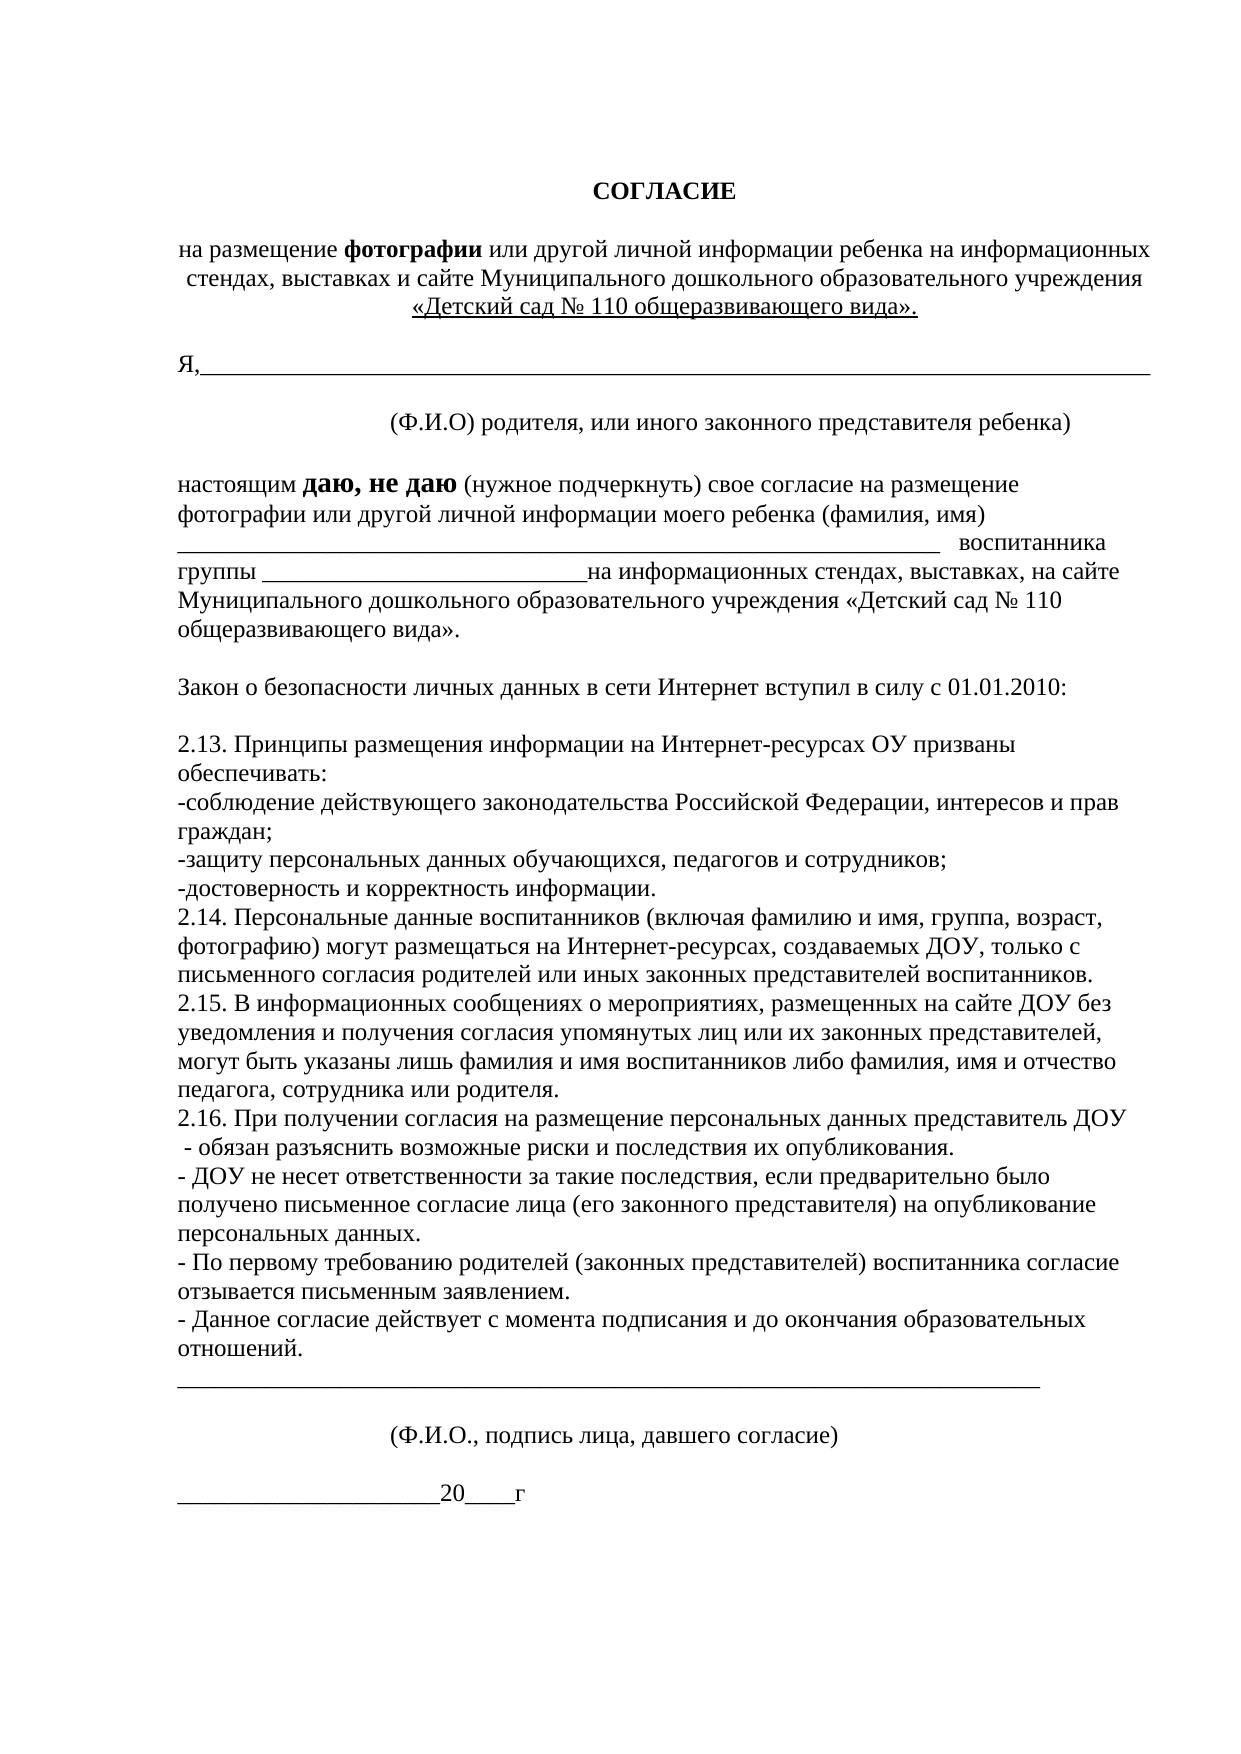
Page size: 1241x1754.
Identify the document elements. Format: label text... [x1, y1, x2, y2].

text _____________________20____г [177, 1478, 1152, 1507]
text (Ф.И.О., подпись лица, давшего согласие) [177, 1420, 1152, 1449]
text 2.13. Принципы размещения информации на Интернет-ресурсах ОУ призваны обеспечивать: [177, 729, 1152, 787]
text - По первому требованию родителей (законных представителей) воспитанника согласие отзывается письменным заявлением. [177, 1247, 1152, 1304]
text настоящим даю, не даю (нужное подчеркнуть) свое согласие на размещение фотографии или другой личной информации моего ребенка (фамилия, имя) _____________________________________________________________ воспитанника группы __________________________на информационных стендах, выставках, на сайте Муниципального дошкольного образовательного учреждения «Детский сад № 110 общеразвивающего вида». [177, 465, 1152, 642]
text 2.14. Персональные данные воспитанников (включая фамилию и имя, группа, возраст, фотографию) могут размещаться на Интернет-ресурсах, создаваемых ДОУ, только с письменного согласия родителей или иных законных представителей воспитанников. [177, 902, 1152, 988]
text -соблюдение действующего законодательства Российской Федерации, интересов и прав граждан; [177, 787, 1152, 844]
text Я,____________________________________________________________________________ [177, 349, 1152, 378]
text СОГЛАСИЕ [177, 176, 1152, 205]
text 2.15. В информационных сообщениях о мероприятиях, размещенных на сайте ДОУ без уведомления и получения согласия упомянутых лиц или их законных представителей, могут быть указаны лишь фамилия и имя воспитанников либо фамилия, имя и отчество педагога, сотрудника или родителя. [177, 988, 1152, 1103]
text - Данное согласие действует с момента подписания и до окончания образовательных отношений. [177, 1304, 1152, 1362]
text на размещение фотографии или другой личной информации ребенка на информационных стендах, выставках и сайте Муниципального дошкольного образовательного учреждения «Детский сад № 110 общеразвивающего вида». [177, 234, 1152, 320]
text -достоверность и корректность информации. [177, 873, 1152, 902]
text _____________________________________________________________________ [177, 1362, 1152, 1391]
text (Ф.И.О) родителя, или иного законного представителя ребенка) [177, 407, 1152, 436]
text Закон о безопасности личных данных в сети Интернет вступил в силу с 01.01.2010: [177, 672, 1152, 700]
text -защиту персональных данных обучающихся, педагогов и сотрудников; [177, 844, 1152, 873]
text - обязан разъяснить возможные риски и последствия их опубликования. [177, 1132, 1152, 1161]
text - ДОУ не несет ответственности за такие последствия, если предварительно было получено письменное согласие лица (его законного представителя) на опубликование персональных данных. [177, 1161, 1152, 1247]
text 2.16. При получении согласия на размещение персональных данных представитель ДОУ [177, 1103, 1152, 1132]
